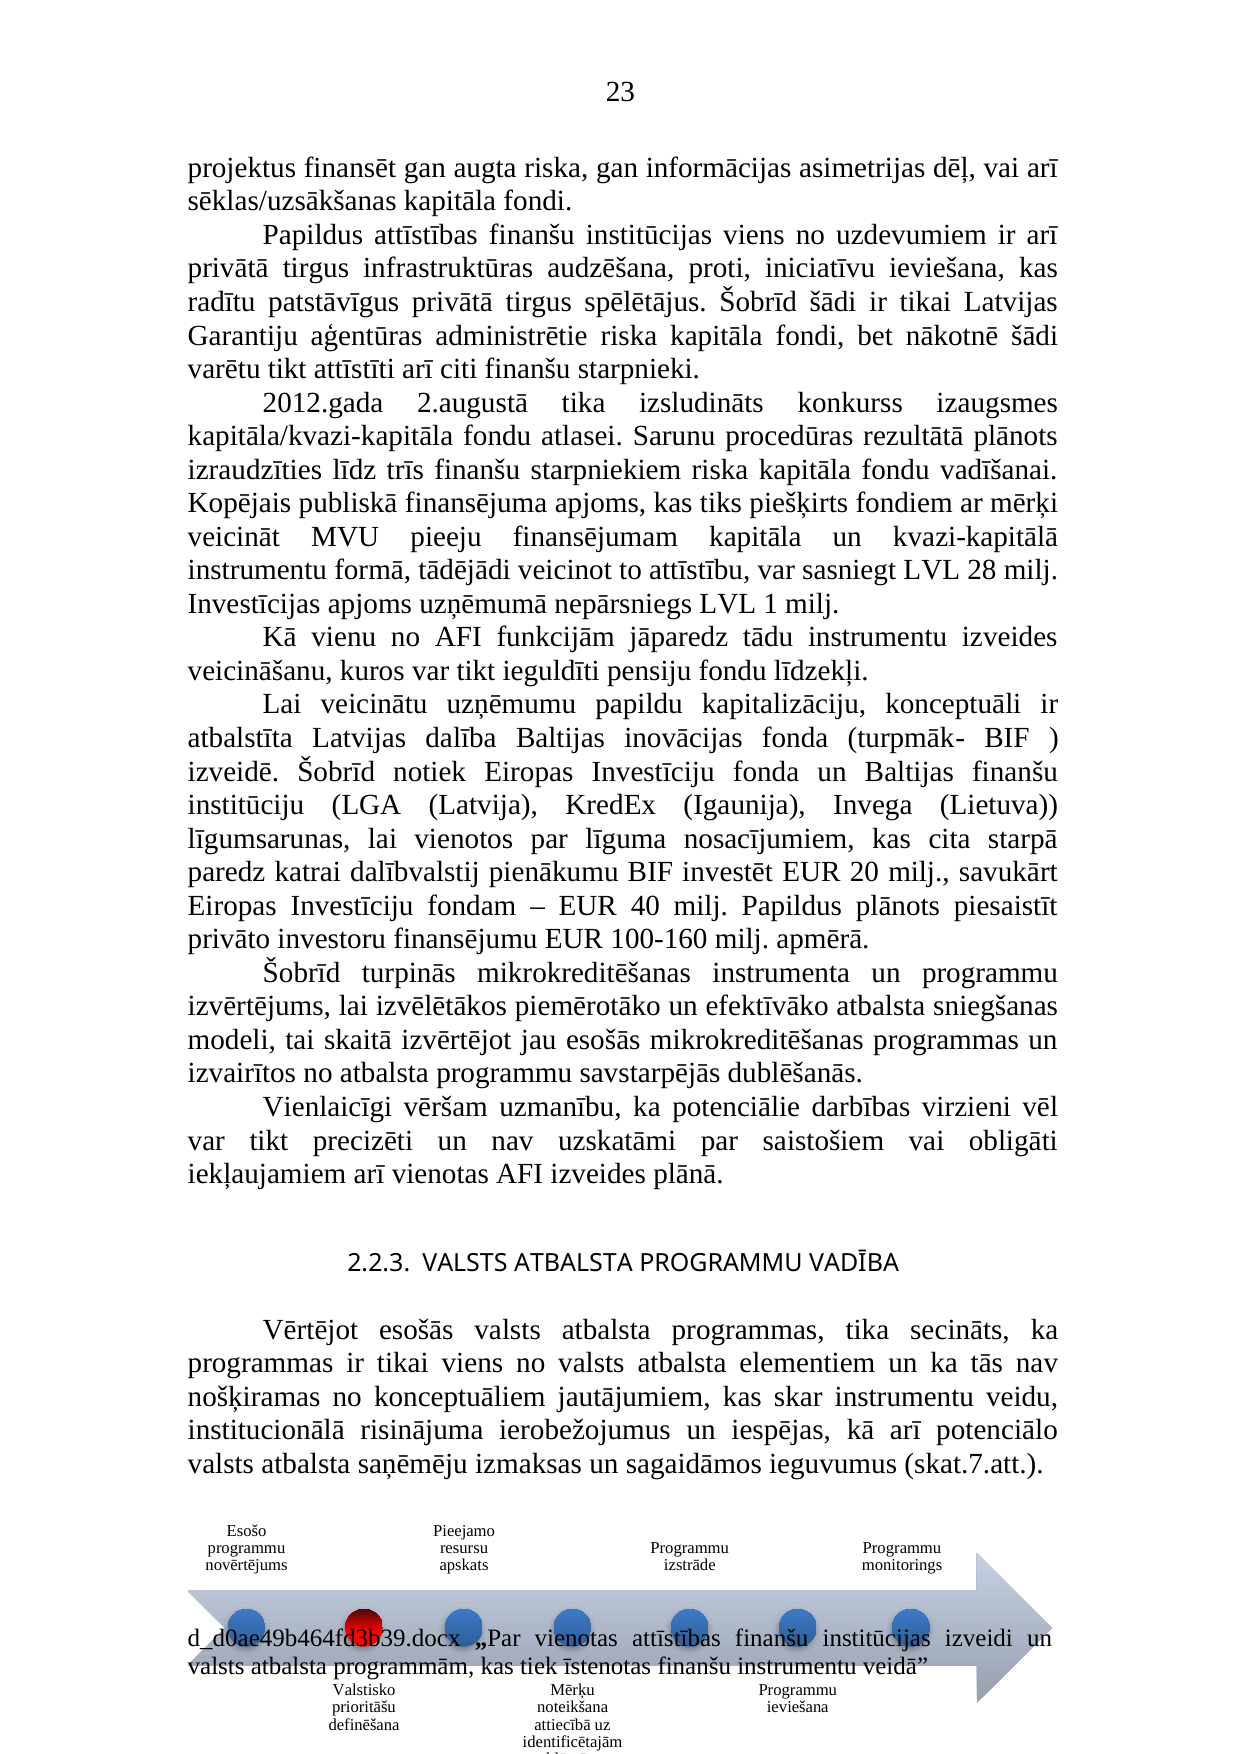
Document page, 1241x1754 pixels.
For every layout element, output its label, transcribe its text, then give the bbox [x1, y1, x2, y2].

subtitle Valsts atbalsta programmu vadība [187, 1244, 1059, 1278]
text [187, 150, 1059, 217]
text Kā vienu no AFI funkcijām jāparedz tādu instrumentu izveides veicināšanu, kuros var tikt ieguldīti pensiju fondu līdzekļi. [187, 619, 1059, 687]
list Vienlaicīgi vēršam uzmanību, ka potenciālie darbības virzieni vēl var tikt precizēti un nav uzskatāmi par saistošiem vai obligāti iekļaujamiem arī vienotas AFI izveides plānā. [187, 1089, 1059, 1190]
text Šobrīd turpinās mikrokreditēšanas instrumenta un programmu izvērtējums, lai izvēlētākos piemērotāko un efektīvāko atbalsta sniegšanas modeli, tai skaitā izvērtējot jau esošās mikrokreditēšanas programmas un izvairītos no atbalsta programmu savstarpējās dublēšanās. [187, 955, 1059, 1089]
text Vērtējot esošās valsts atbalsta programmas, tika secināts, ka programmas ir tikai viens no valsts atbalsta elementiem un ka tās nav nošķiramas no konceptuāliem jautājumiem, kas skar instrumentu veidu, institucionālā risinājuma ierobežojumus un iespējas, kā arī potenciālo valsts atbalsta saņēmēju izmaksas un sagaidāmos ieguvumus (skat.7.att.). [187, 1312, 1059, 1479]
text Lai veicinātu uzņēmumu papildu kapitalizāciju, konceptuāli ir atbalstīta Latvijas dalība Baltijas inovācijas fonda (turpmāk- BIF ) izveidē. Šobrīd notiek Eiropas Investīciju fonda un Baltijas finanšu institūciju (LGA (Latvija), KredEx (Igaunija), Invega (Lietuva)) līgumsarunas, lai vienotos par līguma nosacījumiem, kas cita starpā paredz katrai dalībvalstij pienākumu BIF investēt EUR 20 milj., savukārt Eiropas Investīciju fondam – EUR 40 milj. Papildus plānots piesaistīt privāto investoru finansējumu EUR 100-160 milj. apmērā. [187, 687, 1059, 955]
text Papildus attīstības finanšu institūcijas viens no uzdevumiem ir arī privātā tirgus infrastruktūras audzēšana, proti, iniciatīvu ieviešana, kas radītu patstāvīgus privātā tirgus spēlētājus. Šobrīd šādi ir tikai Latvijas Garantiju aģentūras administrētie riska kapitāla fondi, bet nākotnē šādi varētu tikt attīstīti arī citi finanšu starpnieki. [187, 217, 1059, 385]
text 2012.gada 2.augustā tika izsludināts konkurss izaugsmes kapitāla/kvazi-kapitāla fondu atlasei. Sarunu procedūras rezultātā plānots izraudzīties līdz trīs finanšu starpniekiem riska kapitāla fondu vadīšanai. Kopējais publiskā finansējuma apjoms, kas tiks piešķirts fondiem ar mērķi veicināt MVU pieeju finansējumam kapitāla un kvazi-kapitālā instrumentu formā, tādējādi veicinot to attīstību, var sasniegt LVL 28 milj. Investīcijas apjoms uzņēmumā nepārsniegs LVL 1 milj. [187, 385, 1059, 619]
